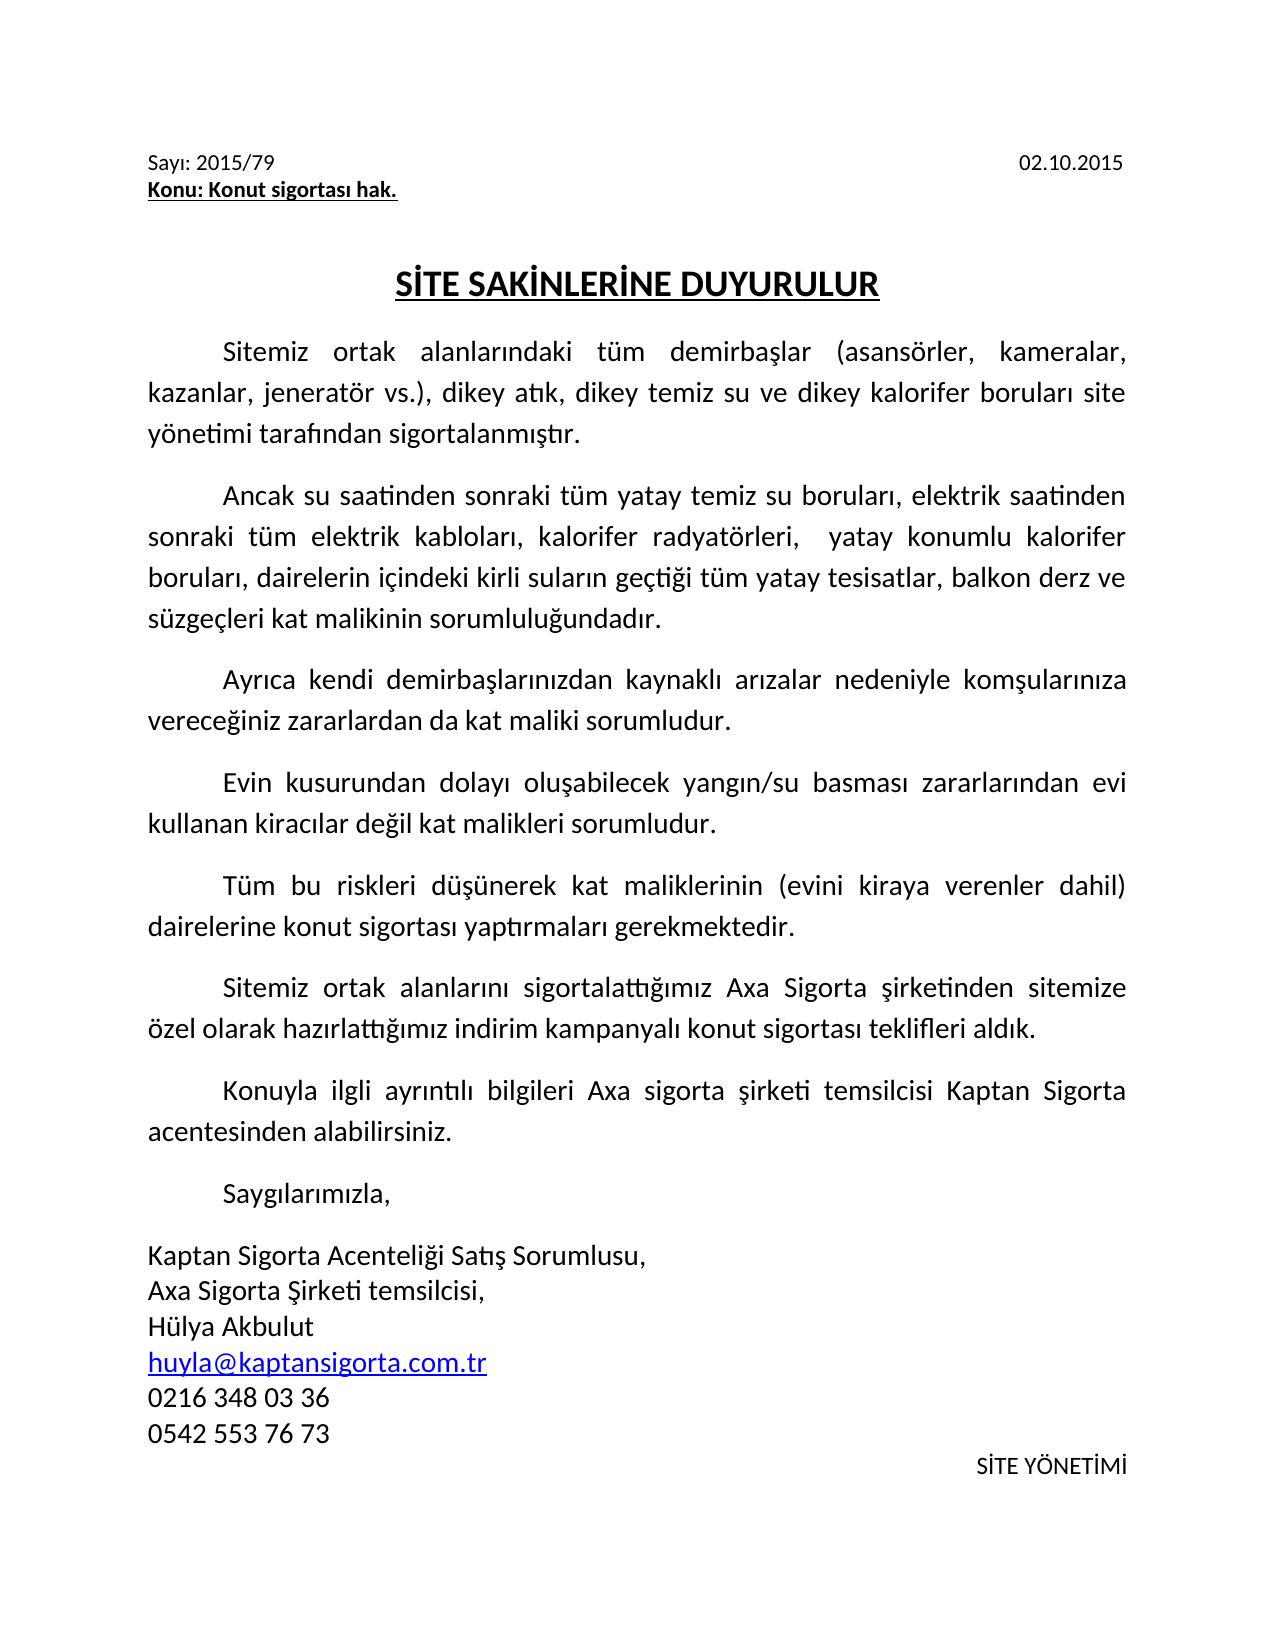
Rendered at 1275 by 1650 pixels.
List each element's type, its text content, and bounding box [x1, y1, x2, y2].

text 0542 553 76 73 [148, 1415, 1127, 1451]
text Ancak su saatinden sonraki tüm yatay temiz su boruları, elektrik saatinden sonraki tüm elektrik kabloları, kalorifer radyatörleri, yatay konumlu kalorifer boruları, dairelerin içindeki kirli suların geçtiği tüm yatay tesisatlar, balkon derz ve süzgeçleri kat malikinin sorumluluğundadır. [148, 477, 1127, 635]
text Ayrıca kendi demirbaşlarınızdan kaynaklı arızalar nedeniyle komşularınıza vereceğiniz zararlardan da kat maliki sorumludur. [148, 661, 1127, 738]
text Konuyla ilgli ayrıntılı bilgileri Axa sigorta şirketi temsilcisi Kaptan Sigorta acentesinden alabilirsiniz. [148, 1072, 1127, 1149]
text Sayı: 2015/79 02.10.2015 [148, 148, 1127, 176]
text Axa Sigorta Şirketi temsilcisi, [148, 1272, 1127, 1308]
text SİTE SAKİNLERİNE DUYURULUR [148, 260, 1127, 306]
text Tüm bu riskleri düşünerek kat maliklerinin (evini kiraya verenler dahil) dairelerine konut sigortası yaptırmaları gerekmektedir. [148, 867, 1127, 943]
text Hülya Akbulut [148, 1308, 1127, 1344]
text Sitemiz ortak alanlarındaki tüm demirbaşlar (asansörler, kameralar, kazanlar, jeneratör vs.), dikey atık, dikey temiz su ve dikey kalorifer boruları site yönetimi tarafından sigortalanmıştır. [148, 333, 1127, 451]
text huyla@kaptansigorta.com.tr [148, 1344, 1127, 1379]
text 0216 348 03 36 [148, 1379, 1127, 1415]
text Kaptan Sigorta Acenteliği Satış Sorumlusu, [148, 1237, 1127, 1272]
text SİTE YÖNETİMİ [148, 1451, 1127, 1481]
text Sitemiz ortak alanlarını sigortalattığımız Axa Sigorta şirketinden sitemize özel olarak hazırlattığımız indirim kampanyalı konut sigortası teklifleri aldık. [148, 969, 1127, 1046]
text Saygılarımızla, [148, 1175, 1127, 1211]
text Evin kusurundan dolayı oluşabilecek yangın/su basması zararlarından evi kullanan kiracılar değil kat malikleri sorumludur. [148, 764, 1127, 841]
text Konu: Konut sigortası hak. [148, 176, 1127, 204]
